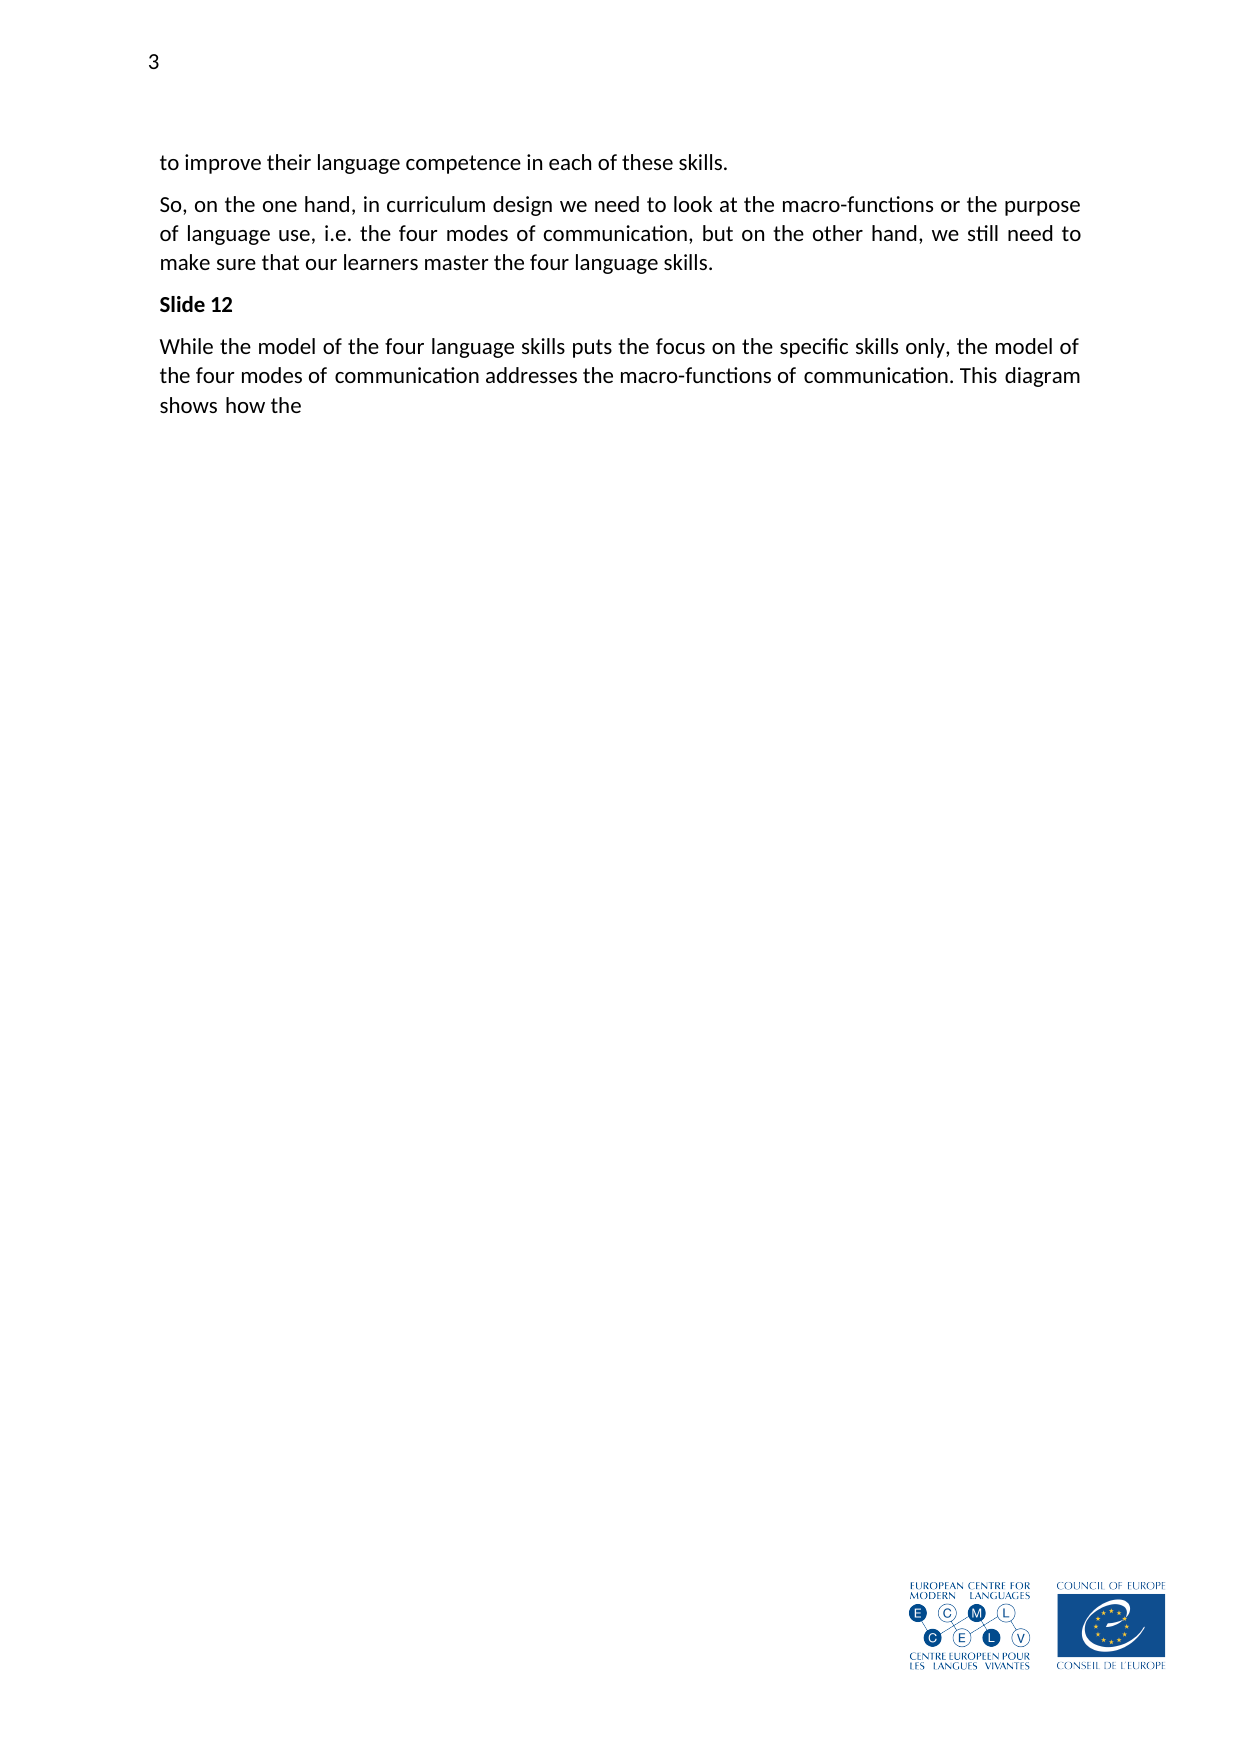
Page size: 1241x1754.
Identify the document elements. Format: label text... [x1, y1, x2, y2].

text So, on the one hand, in curriculum design we need to look at the macro-functions or the purpose of language use, i.e. the four modes of communication, but on the other hand, we still need to make sure that our learners master the four language skills. [159, 190, 1081, 277]
text While the model of the four language skills puts the focus on the specific skills only, the model of the four modes of communication addresses the macro-functions of communication. This diagram shows how the [159, 332, 1081, 419]
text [159, 148, 1081, 176]
picture [908, 1581, 1167, 1670]
subtitle Slide 12 [159, 290, 1092, 318]
